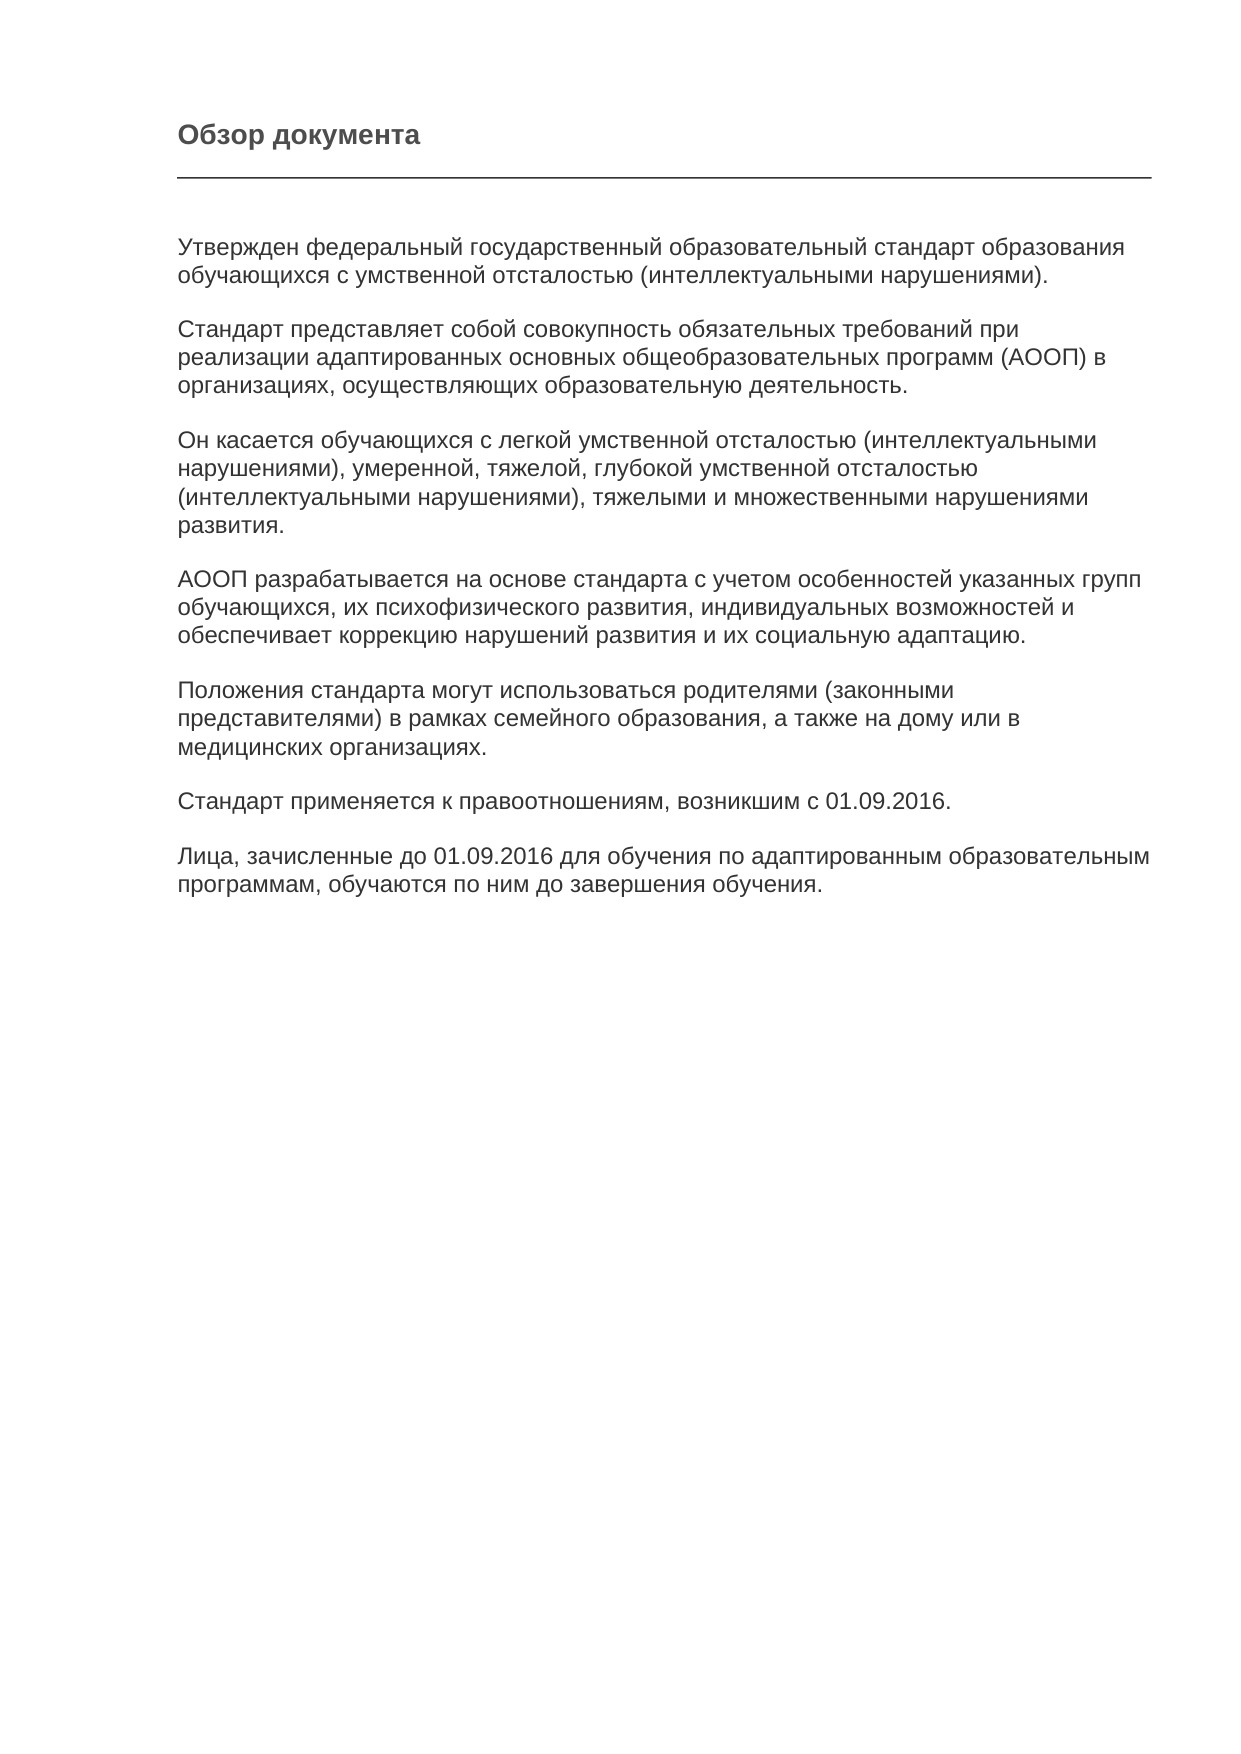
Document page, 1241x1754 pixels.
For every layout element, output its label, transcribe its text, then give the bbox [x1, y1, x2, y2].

text АООП разрабатывается на основе стандарта с учетом особенностей указанных групп обучающихся, их психофизического развития, индивидуальных возможностей и обеспечивает коррекцию нарушений развития и их социальную адаптацию. [177, 565, 1152, 649]
text Лица, зачисленные до 01.09.2016 для обучения по адаптированным образовательным программам, обучаются по ним до завершения обучения. [177, 841, 1152, 897]
text Обзор документа [177, 118, 1152, 151]
text Он касается обучающихся с легкой умственной отсталостью (интеллектуальными нарушениями), умеренной, тяжелой, глубокой умственной отсталостью (интеллектуальными нарушениями), тяжелыми и множественными нарушениями развития. [177, 426, 1152, 538]
text Стандарт представляет собой совокупность обязательных требований при реализации адаптированных основных общеобразовательных программ (АООП) в организациях, осуществляющих образовательную деятельность. [177, 315, 1152, 399]
text Утвержден федеральный государственный образовательный стандарт образования обучающихся с умственной отсталостью (интеллектуальными нарушениями). [177, 232, 1152, 288]
text Стандарт применяется к правоотношениям, возникшим с 01.09.2016. [177, 787, 1152, 815]
text Положения стандарта могут использоваться родителями (законными представителями) в рамках семейного образования, а также на дому или в медицинских организациях. [177, 676, 1152, 760]
